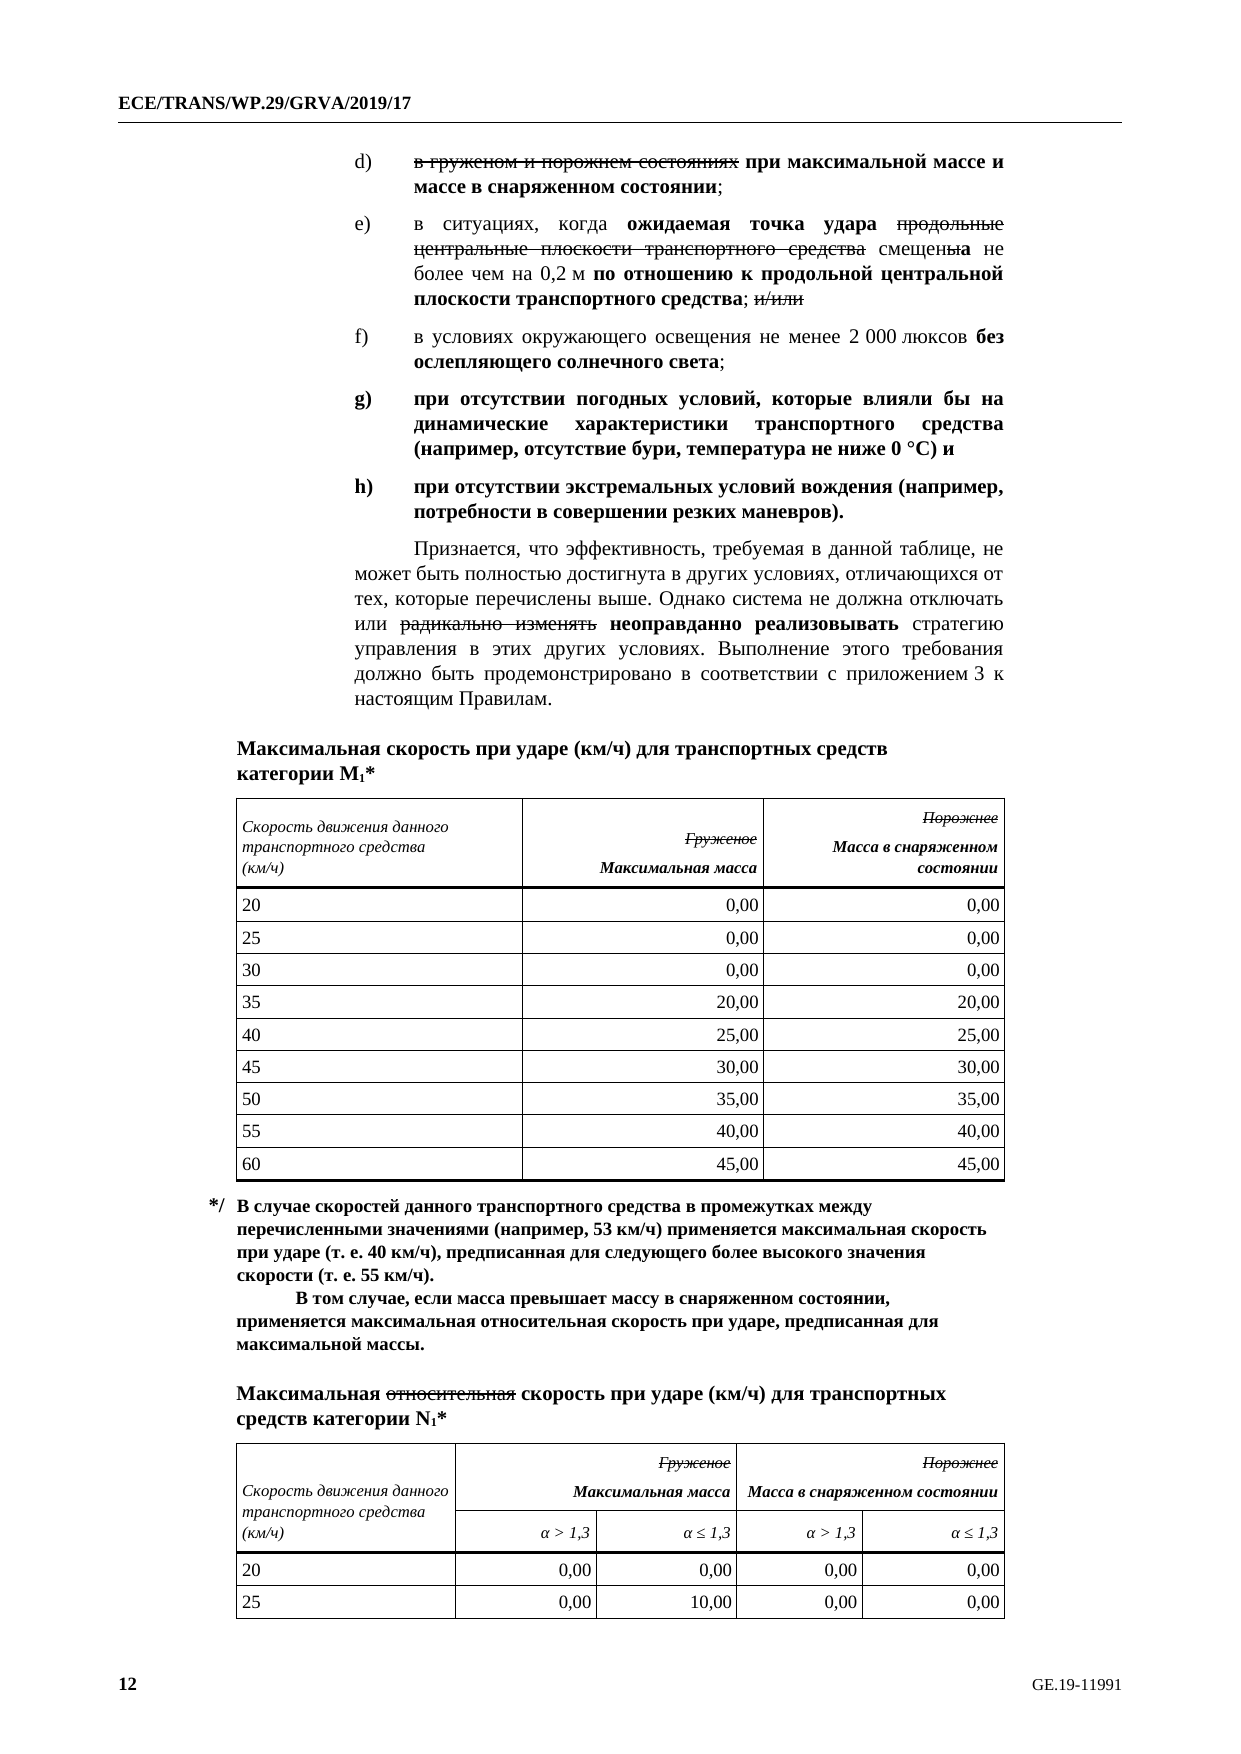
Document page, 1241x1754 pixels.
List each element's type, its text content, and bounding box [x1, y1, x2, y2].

text d) в груженом и порожнем состояниях при максимальной массе и массе в снаряженном состоянии; [354, 148, 1004, 198]
table_cell α > 1,3 [456, 1511, 596, 1551]
table_cell 0,00 [764, 889, 1004, 921]
table_cell 45,00 [764, 1148, 1004, 1179]
table_cell 45 [237, 1051, 522, 1082]
table_cell 45,00 [523, 1148, 763, 1179]
table_cell 0,00 [737, 1586, 862, 1617]
table_cell 50 [237, 1083, 522, 1114]
table_cell 0,00 [523, 954, 763, 985]
table_cell 0,00 [863, 1586, 1004, 1617]
table_cell 30,00 [764, 1051, 1004, 1082]
table_cell 0,00 [523, 889, 763, 921]
table_cell α ≤ 1,3 [863, 1511, 1004, 1551]
text Признается, что эффективность, требуемая в данной таблице, не может быть полностью достигнута в других условиях, отличающихся от тех, которые перечислены выше. Однако система не должна отключать или радикально изменять неоправданно реализовывать стратегию управления в этих других условиях. Выполнение этого требования должно быть продемонстрировано в соответствии с приложением 3 к настоящим Правилам. [354, 535, 1004, 710]
table_header Груженое Максимальная масса [456, 1444, 736, 1510]
table_cell 35,00 [764, 1083, 1004, 1114]
table_cell 25,00 [764, 1019, 1004, 1050]
table_cell 35 [237, 986, 522, 1017]
table_cell 40,00 [523, 1115, 763, 1147]
table_cell 0,00 [456, 1586, 596, 1617]
text Максимальная относительная скорость при ударе (км/ч) для транспортных средств категории N1* [118, 1380, 1004, 1430]
table_cell 25,00 [523, 1019, 763, 1050]
table_cell 55 [237, 1115, 522, 1147]
table_header Груженое Максимальная масса [523, 799, 763, 886]
table_cell 0,00 [737, 1554, 862, 1585]
table_cell 10,00 [597, 1586, 736, 1617]
table_cell 0,00 [597, 1554, 736, 1585]
table_cell 40,00 [764, 1115, 1004, 1147]
table_cell 25 [237, 1586, 455, 1617]
text */ В случае скоростей данного транспортного средства в промежутках между перечисленными значениями (например, 53 км/ч) применяется максимальная скорость при ударе (т. е. 40 км/ч), предписанная для следующего более высокого значения скорости (т. е. 55 км/ч). [118, 1194, 1003, 1286]
table_header Порожнее Масса в снаряженном состоянии [764, 799, 1004, 886]
table_cell 20 [237, 889, 522, 921]
table_cell 0,00 [523, 922, 763, 953]
text h) при отсутствии экстремальных условий вождения (например, потребности в совершении резких маневров). [354, 473, 1004, 523]
table_cell 0,00 [764, 922, 1004, 953]
table_cell 25 [237, 922, 522, 953]
text f) в условиях окружающего освещения не менее 2 000 люксов без ослепляющего солнечного света; [354, 323, 1004, 373]
text Максимальная скорость при ударе (км/ч) для транспортных средств категории M1* [118, 735, 1003, 785]
text В том случае, если масса превышает массу в снаряженном состоянии, применяется максимальная относительная скорость при ударе, предписанная для максимальной массы. [118, 1286, 1004, 1355]
text g) при отсутствии погодных условий, которые влияли бы на динамические характеристики транспортного средства (например, отсутствие бури, температура не ниже 0 °C) и [354, 385, 1004, 460]
table_header Скорость движения данного транспортного средства (км/ч) [237, 799, 522, 886]
table_cell 0,00 [764, 954, 1004, 985]
table_cell 60 [237, 1148, 522, 1179]
table_cell 20 [237, 1554, 455, 1585]
table_cell 20,00 [523, 986, 763, 1017]
table_header Порожнее Масса в снаряженном состоянии [737, 1444, 1004, 1510]
table_cell 0,00 [863, 1554, 1004, 1585]
text е) в ситуациях, когда ожидаемая точка удара продольные центральные плоскости транспортного средства смещеныа не более чем на 0,2 м по отношению к продольной центральной плоскости транспортного средства; и/или [354, 210, 1004, 310]
table_cell α ≤ 1,3 [597, 1511, 736, 1551]
table_cell 0,00 [456, 1554, 596, 1585]
table_cell 30 [237, 954, 522, 985]
table_cell 40 [237, 1019, 522, 1050]
table_cell 30,00 [523, 1051, 763, 1082]
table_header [237, 1444, 455, 1551]
table_cell 20,00 [764, 986, 1004, 1017]
table_cell 35,00 [523, 1083, 763, 1114]
table_cell α > 1,3 [737, 1511, 862, 1551]
